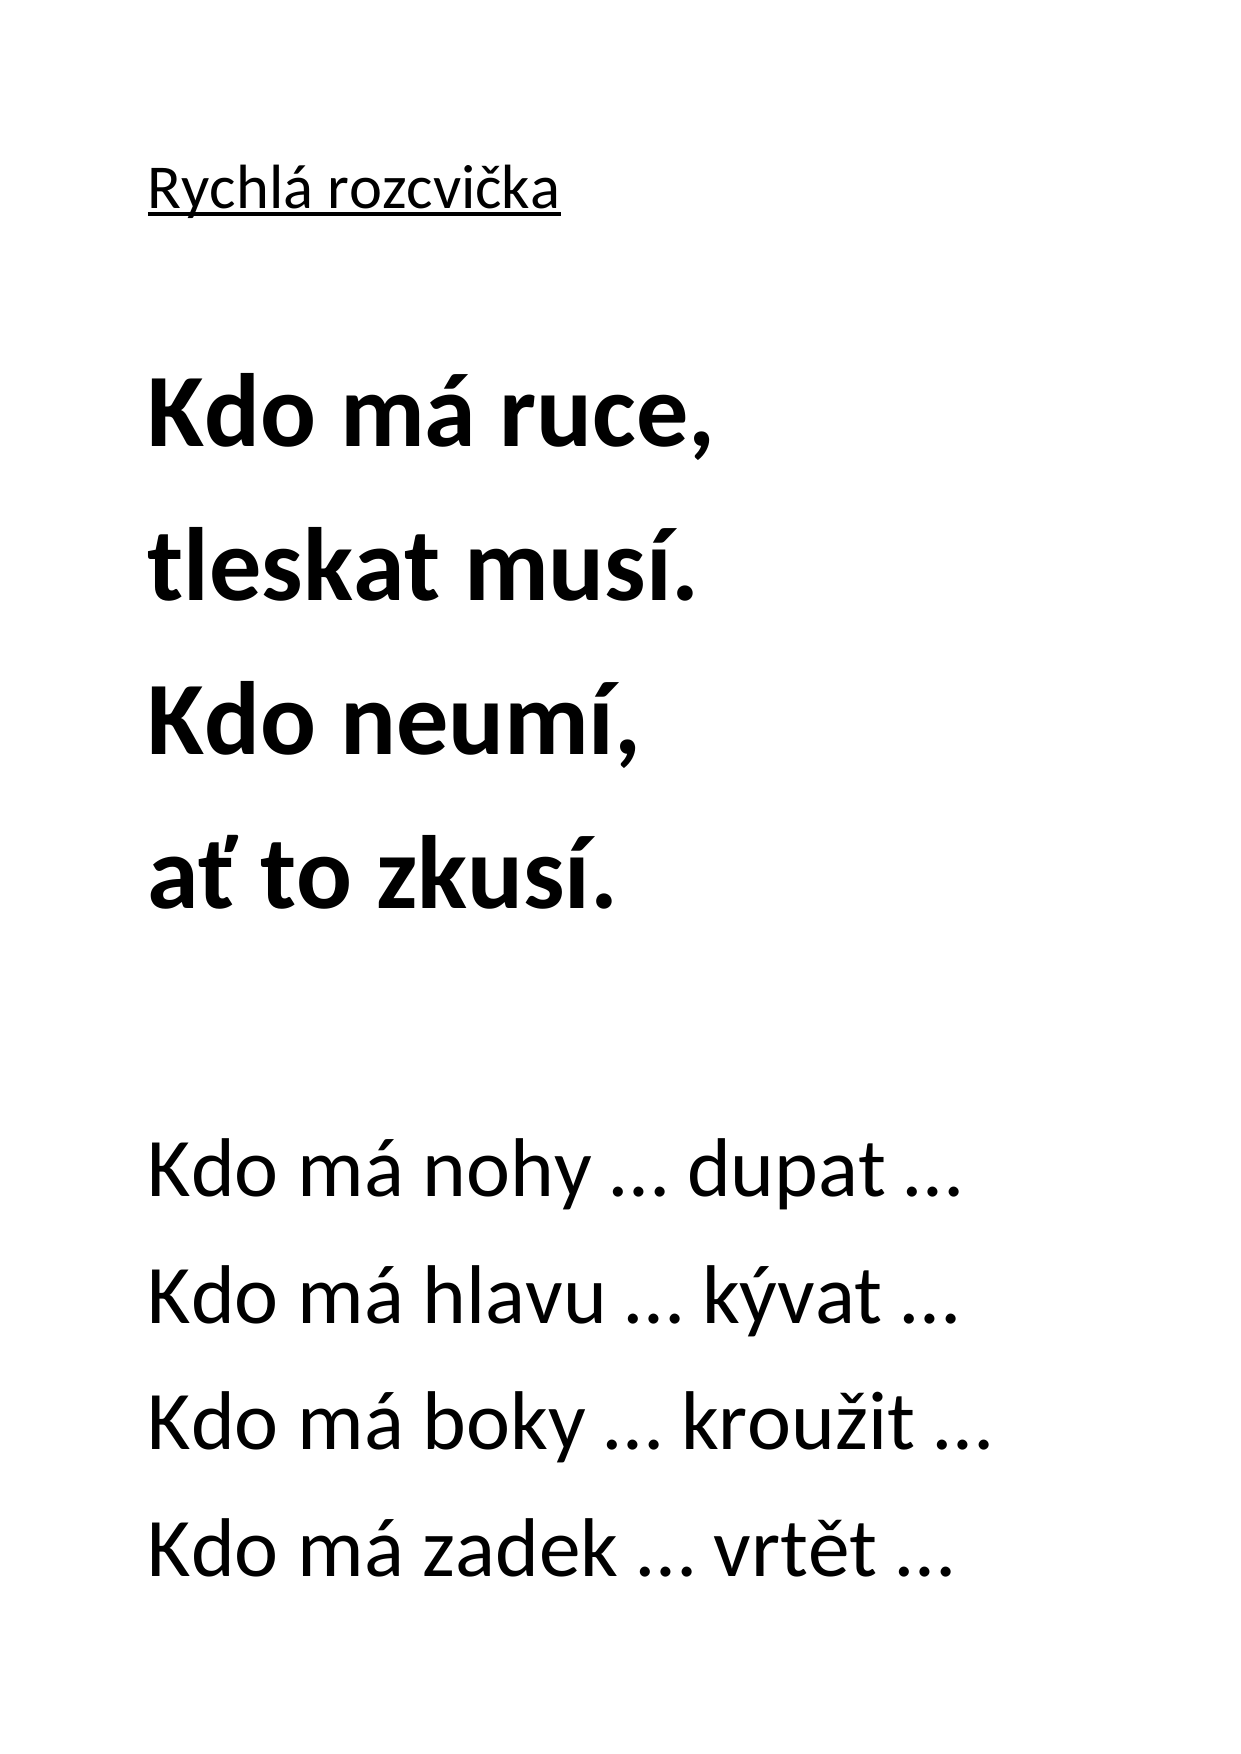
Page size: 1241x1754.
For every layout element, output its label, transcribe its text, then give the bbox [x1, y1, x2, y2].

text Kdo má hlavu … kývat … [148, 1242, 1093, 1344]
text Kdo má nohy … dupat … [148, 1116, 1093, 1217]
text Kdo má boky … kroužit … [148, 1369, 1093, 1470]
text Kdo má ruce, [148, 346, 1093, 473]
text Kdo má zadek … vrtět … [148, 1495, 1093, 1597]
text ať to zkusí. [148, 808, 1093, 935]
text Rychlá rozcvička [148, 148, 1093, 224]
text Kdo neumí, [148, 654, 1093, 781]
text tleskat musí. [148, 500, 1093, 627]
